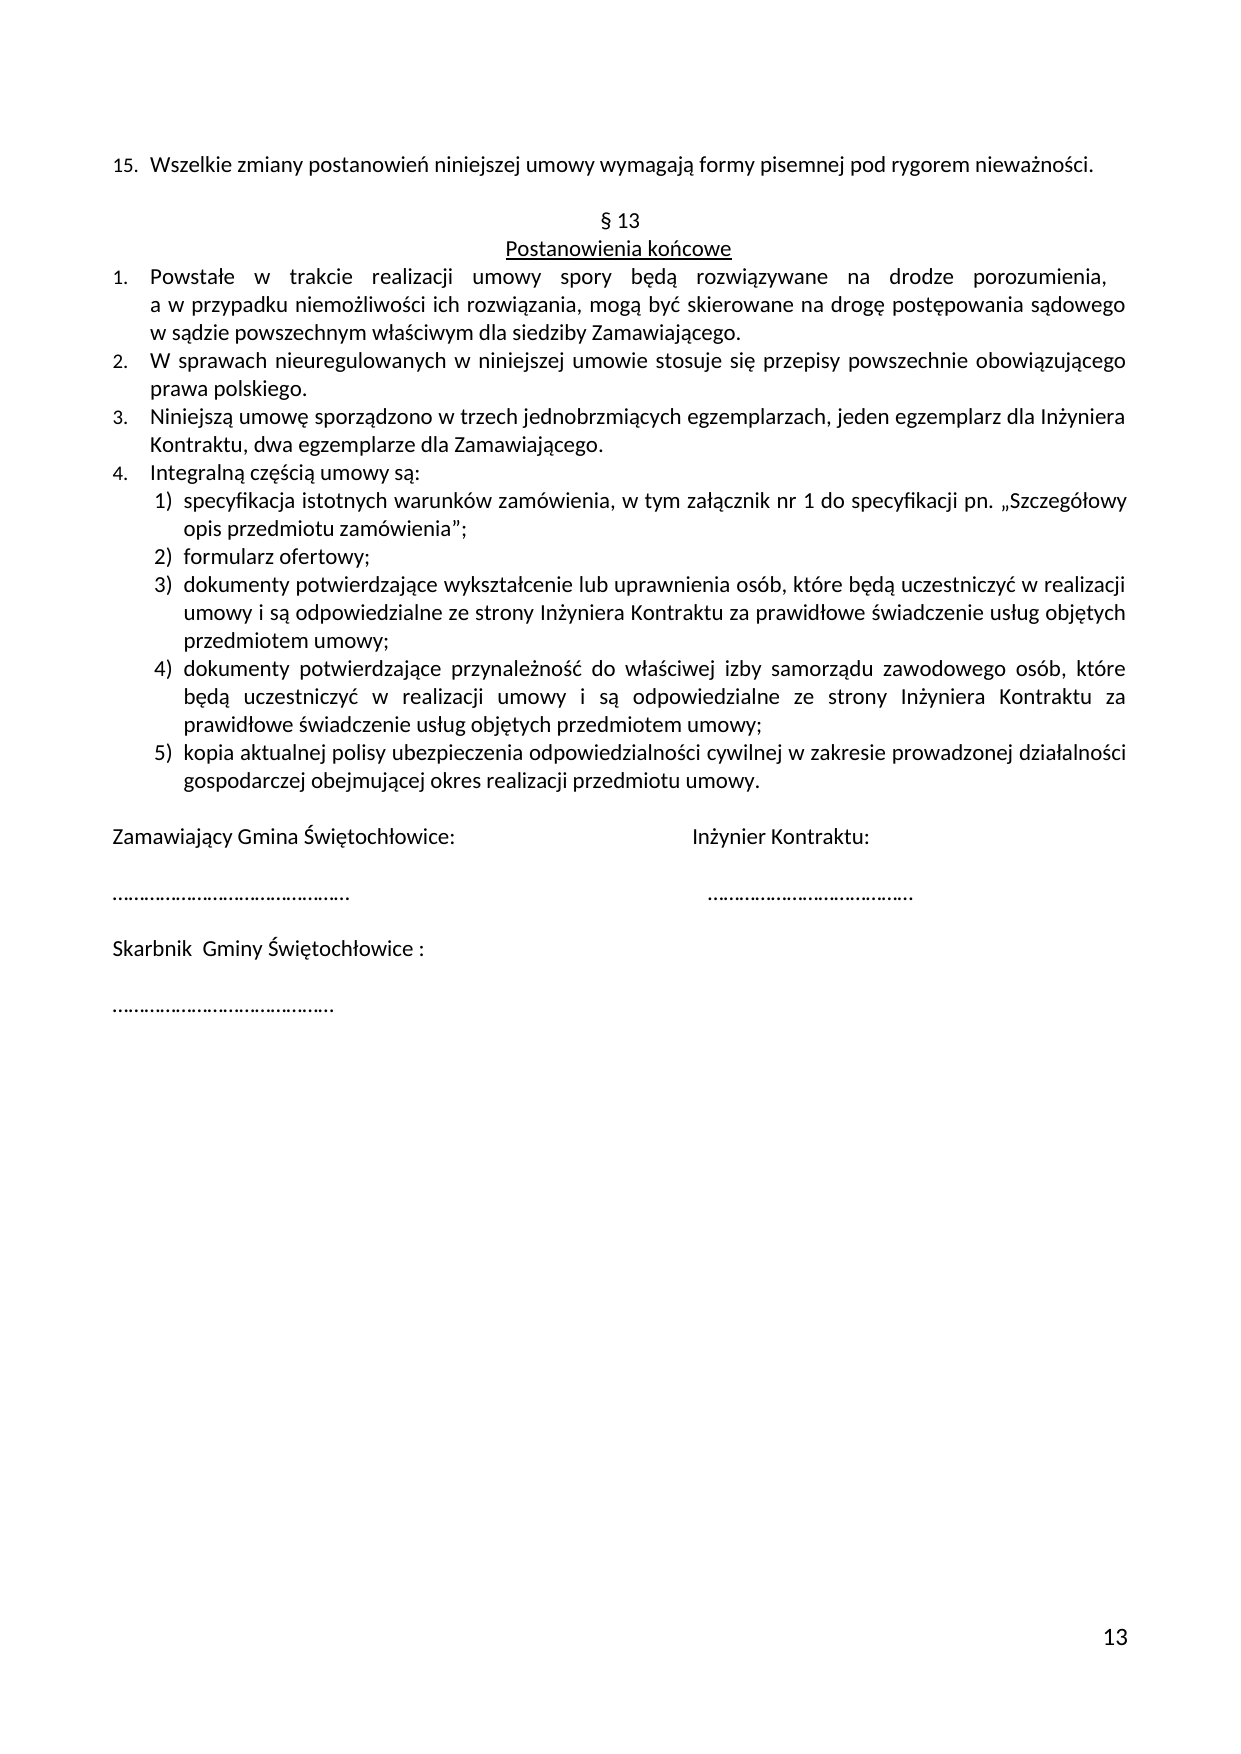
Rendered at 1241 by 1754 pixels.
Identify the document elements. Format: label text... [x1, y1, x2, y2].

list Powstałe w trakcie realizacji umowy spory będą rozwiązywane na drodze porozumienia, a w przypadku niemożliwości ich rozwiązania, mogą być skierowane na drogę postępowania sądowego w sądzie powszechnym właściwym dla siedziby Zamawiającego. [112, 262, 1128, 346]
list dokumenty potwierdzające wykształcenie lub uprawnienia osób, które będą uczestniczyć w realizacji umowy i są odpowiedzialne ze strony Inżyniera Kontraktu za prawidłowe świadczenie usług objętych przedmiotem umowy; [154, 570, 1128, 654]
list Niniejszą umowę sporządzono w trzech jednobrzmiących egzemplarzach, jeden egzemplarz dla Inżyniera Kontraktu, dwa egzemplarze dla Zamawiającego. [112, 402, 1128, 458]
text ……………………………………… ………………………………… [112, 878, 1128, 907]
list specyfikacja istotnych warunków zamówienia, w tym załącznik nr 1 do specyfikacji pn. „Szczegółowy opis przedmiotu zamówienia”; [154, 486, 1128, 542]
text Zamawiający Gmina Świętochłowice: Inżynier Kontraktu: [112, 822, 1128, 851]
text § 13 [112, 206, 1128, 234]
text Postanowienia końcowe [109, 234, 1128, 262]
text …………………………………… [112, 991, 1128, 1019]
list Integralną częścią umowy są: [112, 458, 1128, 486]
list formularz ofertowy; [154, 542, 1128, 570]
list Wszelkie zmiany postanowień niniejszej umowy wymagają formy pisemnej pod rygorem nieważności. [112, 150, 1128, 178]
list dokumenty potwierdzające przynależność do właściwej izby samorządu zawodowego osób, które będą uczestniczyć w realizacji umowy i są odpowiedzialne ze strony Inżyniera Kontraktu za prawidłowe świadczenie usług objętych przedmiotem umowy; [154, 654, 1128, 738]
list kopia aktualnej polisy ubezpieczenia odpowiedzialności cywilnej w zakresie prowadzonej działalności gospodarczej obejmującej okres realizacji przedmiotu umowy. [154, 738, 1128, 794]
text Skarbnik Gminy Świętochłowice : [112, 934, 1128, 963]
list W sprawach nieuregulowanych w niniejszej umowie stosuje się przepisy powszechnie obowiązującego prawa polskiego. [112, 346, 1128, 402]
